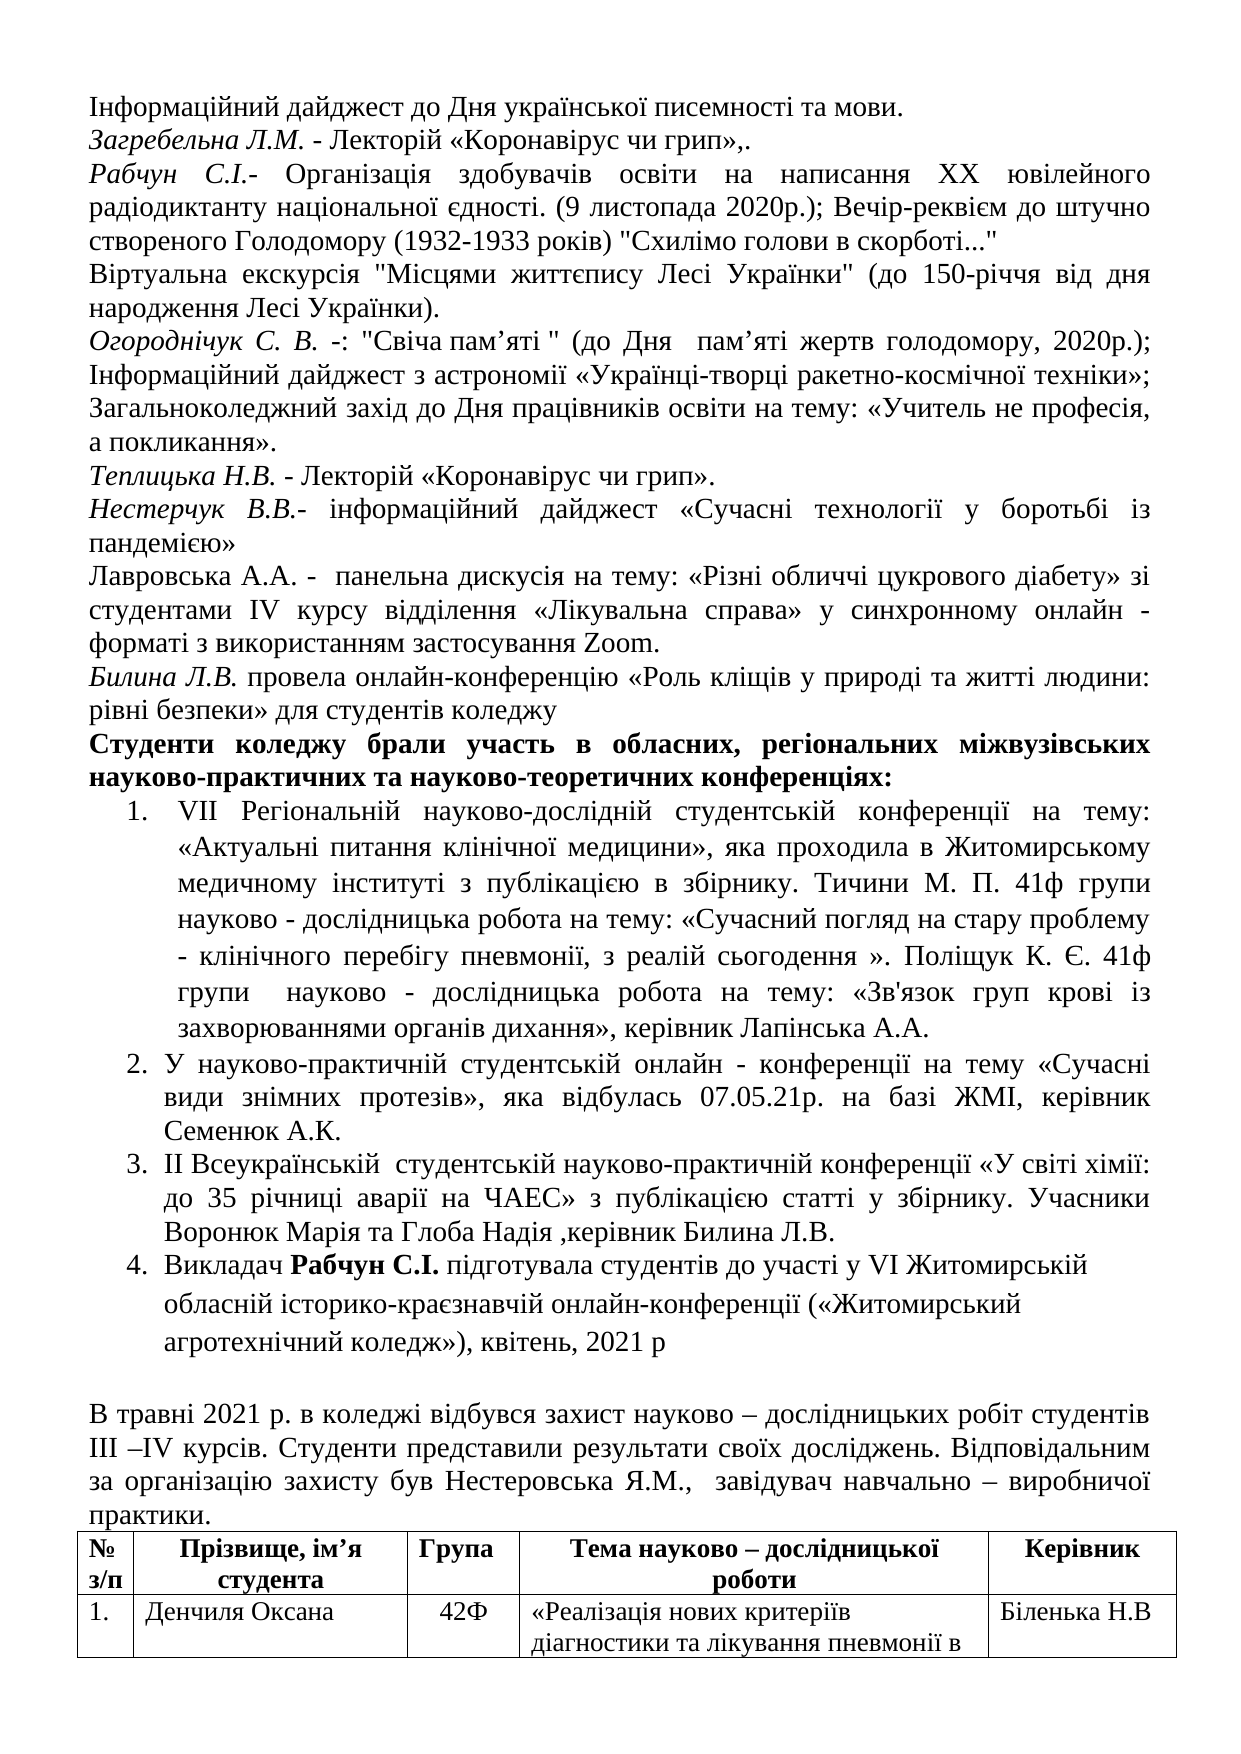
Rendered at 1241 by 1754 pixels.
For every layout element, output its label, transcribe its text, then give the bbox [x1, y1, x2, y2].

list Викладач Рабчун С.І. підготувала студентів до участі у VІ Житомирській обласній історико-краєзнавчій онлайн-конференції («Житомирський агротехнічний коледж»), квітень, 2021 р [126, 1247, 1152, 1358]
list VII Регіональній науково-дослідній студентській конференції на тему: «Актуальні питання клінічної медицини», яка проходила в Житомирському медичному інституті з публікацією в збірнику. Тичини М. П. 41ф групи науково - дослідницька робота на тему: «Сучасний погляд на стару проблему - клінічного перебігу пневмонії, з реалій сьогодення ». Поліщук К. Є. 41ф групи науково - дослідницька робота на тему: «Зв'язок груп крові із захворюваннями органів дихання», керівник Лапінська А.А. [126, 793, 1152, 1043]
table_cell Біленька Н.В [989, 1595, 1176, 1657]
table_header Прізвище, ім’я студента [134, 1532, 407, 1594]
text Нестерчук В.В.- інформаційний дайджест «Сучасні технології у боротьбі із пандемією» [89, 491, 1152, 558]
text Віртуальна екскурсія "Місцями життєпису Лесі Українки" (до 150-річчя від дня народження Лесі Українки). [89, 256, 1152, 323]
table_cell Денчиля Оксана [134, 1595, 407, 1657]
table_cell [520, 1595, 988, 1657]
text Огороднічук С. В. -: "Свіча пам’яті " (до Дня пам’яті жертв голодомору, 2020р.); Інформаційний дайджест з астрономії «Українці-творці ракетно-космічної техніки»; Загальноколеджний захід до Дня працівників освіти на тему: «Учитель не професія, а покликання». [89, 323, 1152, 458]
table_cell [78, 1595, 133, 1657]
table_header Група [408, 1532, 519, 1594]
list У науково-практичній студентській онлайн - конференції на тему «Сучасні види знімних протезів», яка відбулась 07.05.21р. на базі ЖМІ, керівник Семенюк А.К. [126, 1046, 1152, 1147]
table_header № з/п [78, 1532, 133, 1594]
text Загребельна Л.М. - Лекторій «Коронавірус чи грип»,. [89, 122, 1152, 156]
table_header Тема науково – дослідницької роботи [520, 1532, 988, 1594]
text Теплицька Н.В. - Лекторій «Коронавірус чи грип». [89, 458, 1152, 491]
text Лавровська А.А. - панельна дискусія на тему: «Різні обличчі цукрового діабету» зі студентами ІV курсу відділення «Лікувальна справа» у синхронному онлайн - форматі з використанням застосування Zoom. [89, 558, 1152, 659]
list ІІ Всеукраїнській студентській науково-практичній конференції «У світі хімії: до 35 річниці аварії на ЧАЕС» з публікацією статті у збірнику. Учасники Воронюк Марія та Глоба Надія ,керівник Билина Л.В. [126, 1147, 1152, 1247]
table_cell 42Ф [408, 1595, 519, 1657]
text Билина Л.В. провела онлайн-конференцію «Роль кліщів у природі та житті людини: рівні безпеки» для студентів коледжу [89, 659, 1152, 726]
text В травні 2021 р. в коледжі відбувся захист науково – дослідницьких робіт студентів ІІІ –ІV курсів. Студенти представили результати своїх досліджень. Відповідальним за організацію захисту був Нестеровська Я.М., завідувач навчально – виробничої практики. [89, 1396, 1152, 1531]
table_header Керівник [989, 1532, 1176, 1594]
text Рабчун С.І.- Організація здобувачів освіти на написання ХХ ювілейного радіодиктанту національної єдності. (9 листопада 2020р.); Вечір-реквієм до штучно створеного Голодомору (1932-1933 років) "Схилімо голови в скорботі..." [89, 156, 1152, 256]
text Інформаційний дайджест до Дня української писемності та мови. [89, 89, 1152, 122]
text Студенти коледжу брали участь в обласних, регіональних міжвузівських науково-практичних та науково-теоретичних конференціях: [89, 726, 1152, 793]
